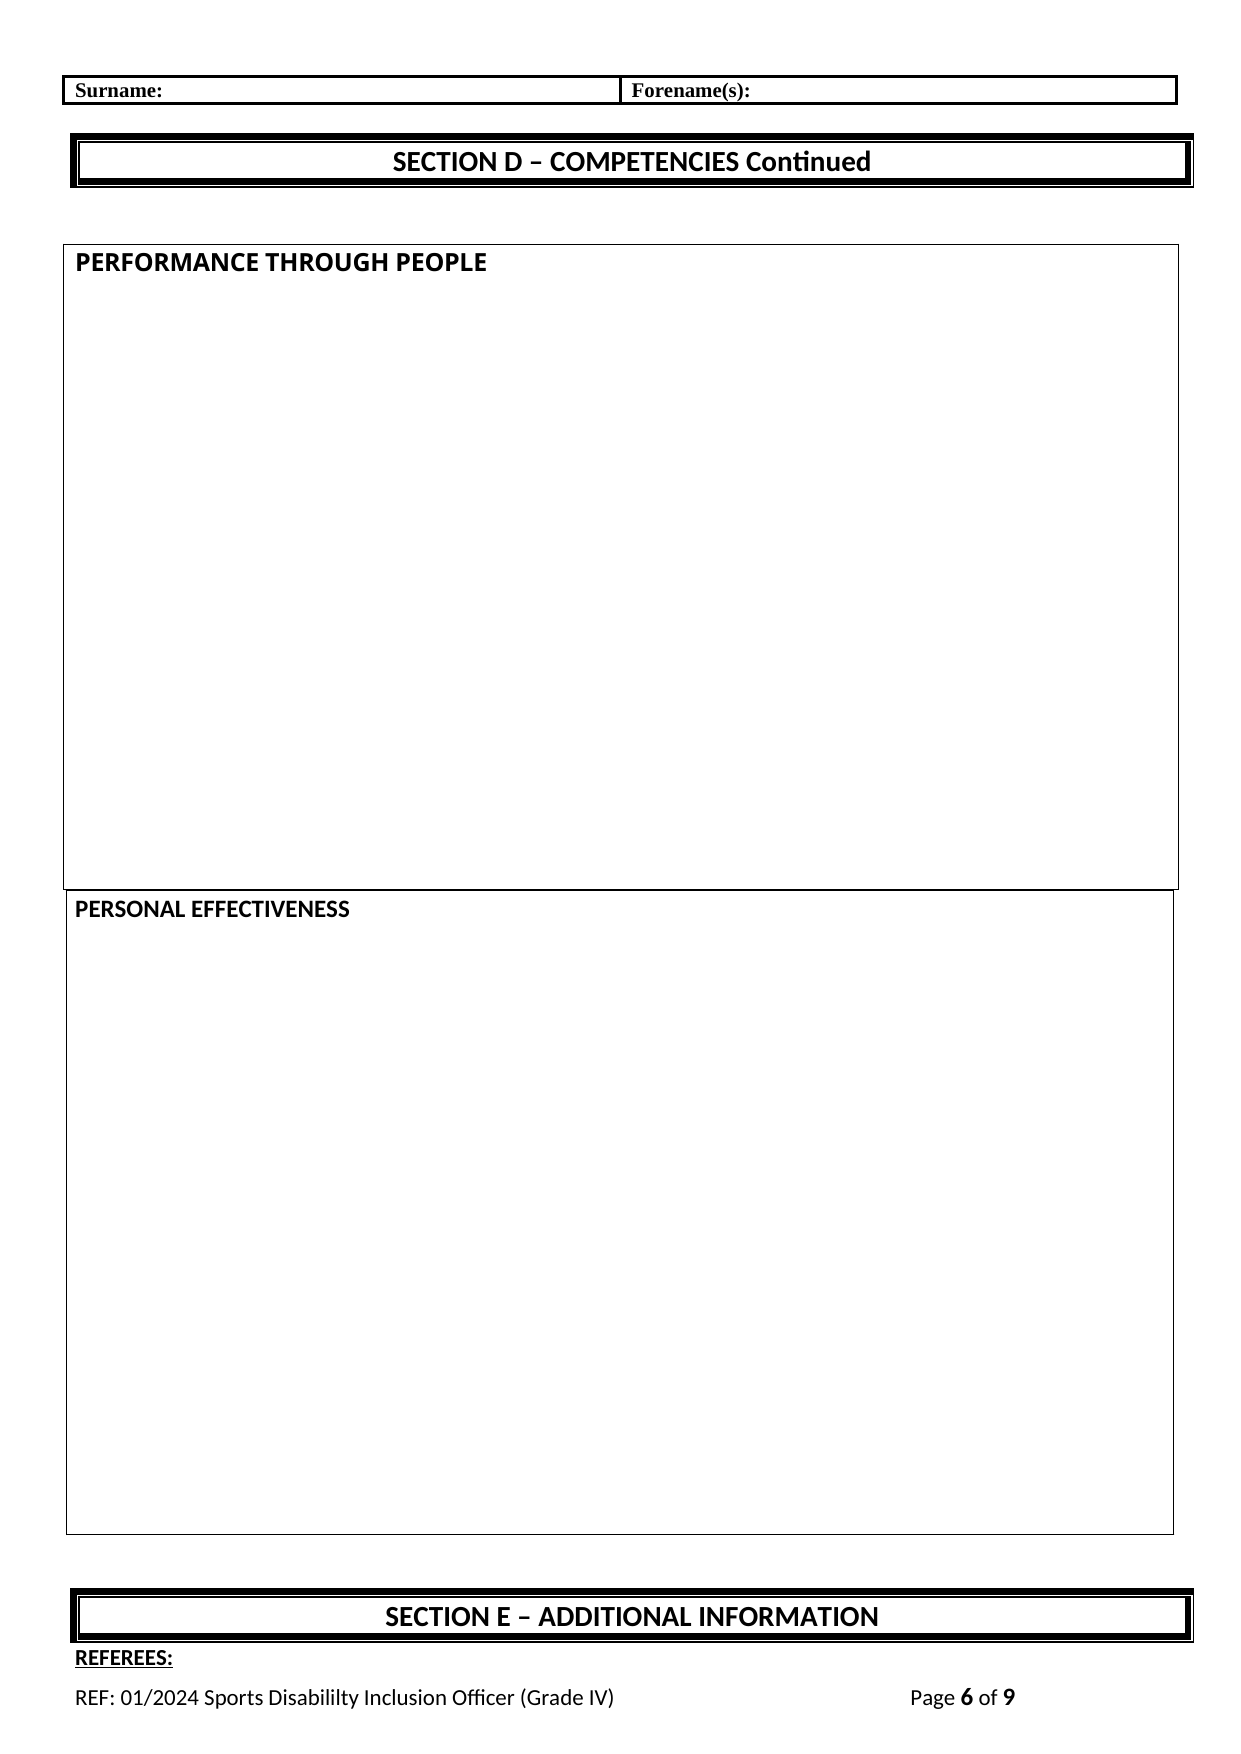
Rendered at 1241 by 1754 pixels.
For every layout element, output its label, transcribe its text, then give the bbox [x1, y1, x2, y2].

table_header SECTION D – COMPETENCIES Continued [80, 143, 1185, 178]
text REFEREES: [75, 1643, 1165, 1671]
text PERSONAL EFFECTIVENESS [67, 891, 1173, 924]
table_header SECTION E – ADDITIONAL INFORMATION [80, 1598, 1185, 1633]
table_header PERFORMANCE THROUGH PEOPLE [64, 245, 1178, 889]
